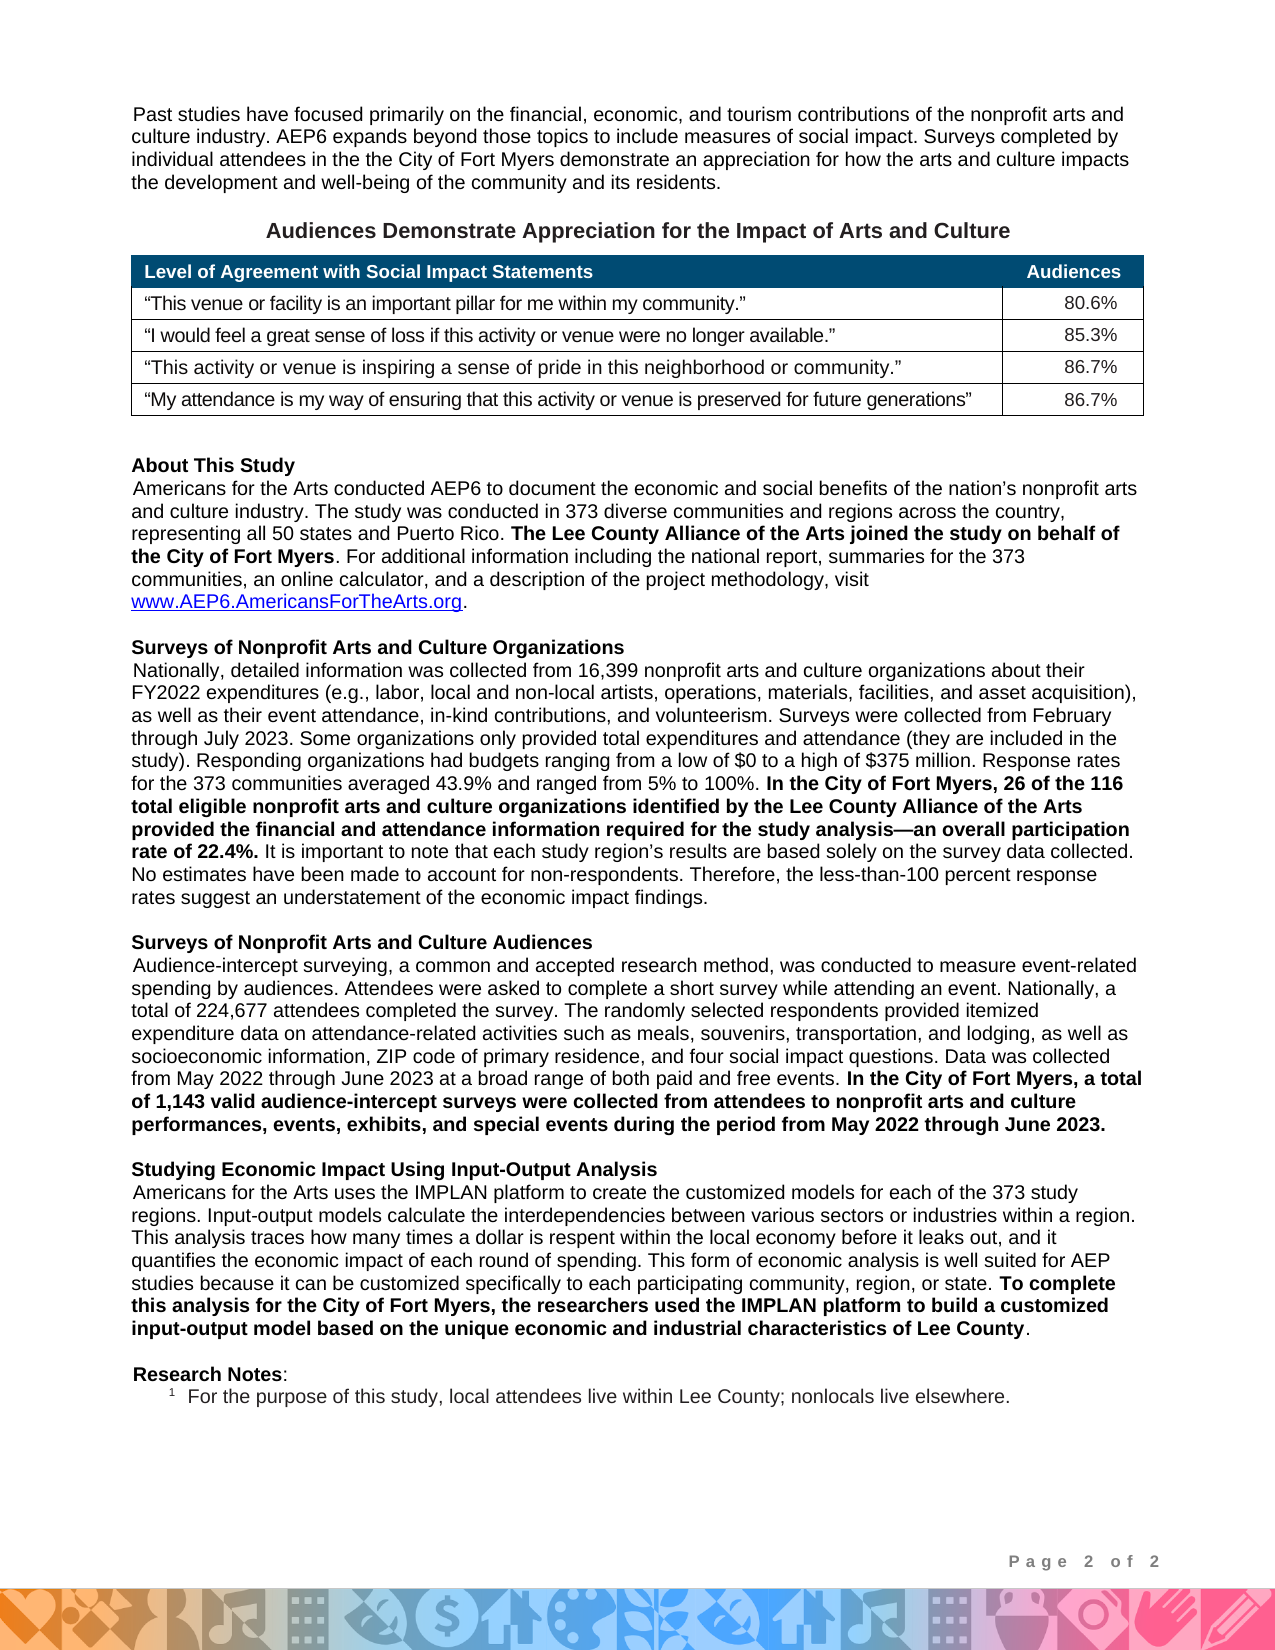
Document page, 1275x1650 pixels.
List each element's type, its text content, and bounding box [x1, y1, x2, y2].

table_cell 85.3% [1003, 320, 1143, 351]
text Past studies have focused primarily on the financial, economic, and tourism contributions of the nonprofit arts and culture industry. AEP6 expands beyond those topics to include measures of social impact. Surveys completed by individual attendees in the the City of Fort Myers demonstrate an appreciation for how the arts and culture impacts the development and well-being of the community and its residents. [131, 103, 1144, 193]
table_header Level of Agreement with Social Impact Statements [132, 256, 1002, 286]
text Audiences Demonstrate Appreciation for the Impact of Arts and Culture [150, 218, 1125, 243]
text Research Notes: [131, 1362, 1144, 1385]
text Surveys of Nonprofit Arts and Culture Audiences [131, 931, 1144, 954]
text Studying Economic Impact Using Input-Output Analysis [131, 1158, 1144, 1181]
table_cell 86.7% [1003, 384, 1143, 415]
table_cell “This activity or venue is inspiring a sense of pride in this neighborhood or community.” [132, 352, 1002, 383]
text 1 For the purpose of this study, local attendees live within Lee County; nonlocals live elsewhere. [169, 1385, 1144, 1408]
text Surveys of Nonprofit Arts and Culture Organizations [131, 636, 1144, 658]
text Nationally, detailed information was collected from 16,399 nonprofit arts and culture organizations about their FY2022 expenditures (e.g., labor, local and non-local artists, operations, materials, facilities, and asset acquisition), as well as their event attendance, in-kind contributions, and volunteerism. Surveys were collected from February through July 2023. Some organizations only provided total expenditures and attendance (they are included in the study). Responding organizations had budgets ranging from a low of $0 to a high of $375 million. Response rates for the 373 communities averaged 43.9% and ranged from 5% to 100%. In the City of Fort Myers, 26 of the 116 total eligible nonprofit arts and culture organizations identified by the Lee County Alliance of the Arts provided the financial and attendance information required for the study analysis—an overall participation rate of 22.4%. It is important to note that each study region’s results are based solely on the survey data collected. No estimates have been made to account for non-respondents. Therefore, the less-than-100 percent response rates suggest an understatement of the economic impact findings. [131, 658, 1144, 908]
table_cell 80.6% [1003, 288, 1143, 318]
picture [0, 0, 1275, 1650]
table_cell “This venue or facility is an important pillar for me within my community.” [132, 288, 1002, 318]
table_cell “My attendance is my way of ensuring that this activity or venue is preserved for future generations” [132, 384, 1002, 415]
text About This Study [131, 454, 1144, 477]
table_header Audiences [1003, 256, 1143, 286]
table_cell “I would feel a great sense of loss if this activity or venue were no longer available.” [132, 320, 1002, 351]
table_cell 86.7% [1003, 352, 1143, 383]
text Americans for the Arts uses the IMPLAN platform to create the customized models for each of the 373 study regions. Input-output models calculate the interdependencies between various sectors or industries within a region. This analysis traces how many times a dollar is respent within the local economy before it leaks out, and it quantifies the economic impact of each round of spending. This form of economic analysis is well suited for AEP studies because it can be customized specifically to each participating community, region, or state. To complete this analysis for the City of Fort Myers, the researchers used the IMPLAN platform to build a customized input-output model based on the unique economic and industrial characteristics of Lee County. [131, 1181, 1144, 1340]
text Americans for the Arts conducted AEP6 to document the economic and social benefits of the nation’s nonprofit arts and culture industry. The study was conducted in 373 diverse communities and regions across the country, representing all 50 states and Puerto Rico. The Lee County Alliance of the Arts joined the study on behalf of the City of Fort Myers. For additional information including the national report, summaries for the 373 communities, an online calculator, and a description of the project methodology, visit www.AEP6.AmericansForTheArts.org. [131, 477, 1144, 613]
text Audience-intercept surveying, a common and accepted research method, was conducted to measure event-related spending by audiences. Attendees were asked to complete a short survey while attending an event. Nationally, a total of 224,677 attendees completed the survey. The randomly selected respondents provided itemized expenditure data on attendance-related activities such as meals, souvenirs, transportation, and lodging, as well as socioeconomic information, ZIP code of primary residence, and four social impact questions. Data was collected from May 2022 through June 2023 at a broad range of both paid and free events. In the City of Fort Myers, a total of 1,143 valid audience-intercept surveys were collected from attendees to nonprofit arts and culture performances, events, exhibits, and special events during the period from May 2022 through June 2023. [131, 954, 1144, 1135]
